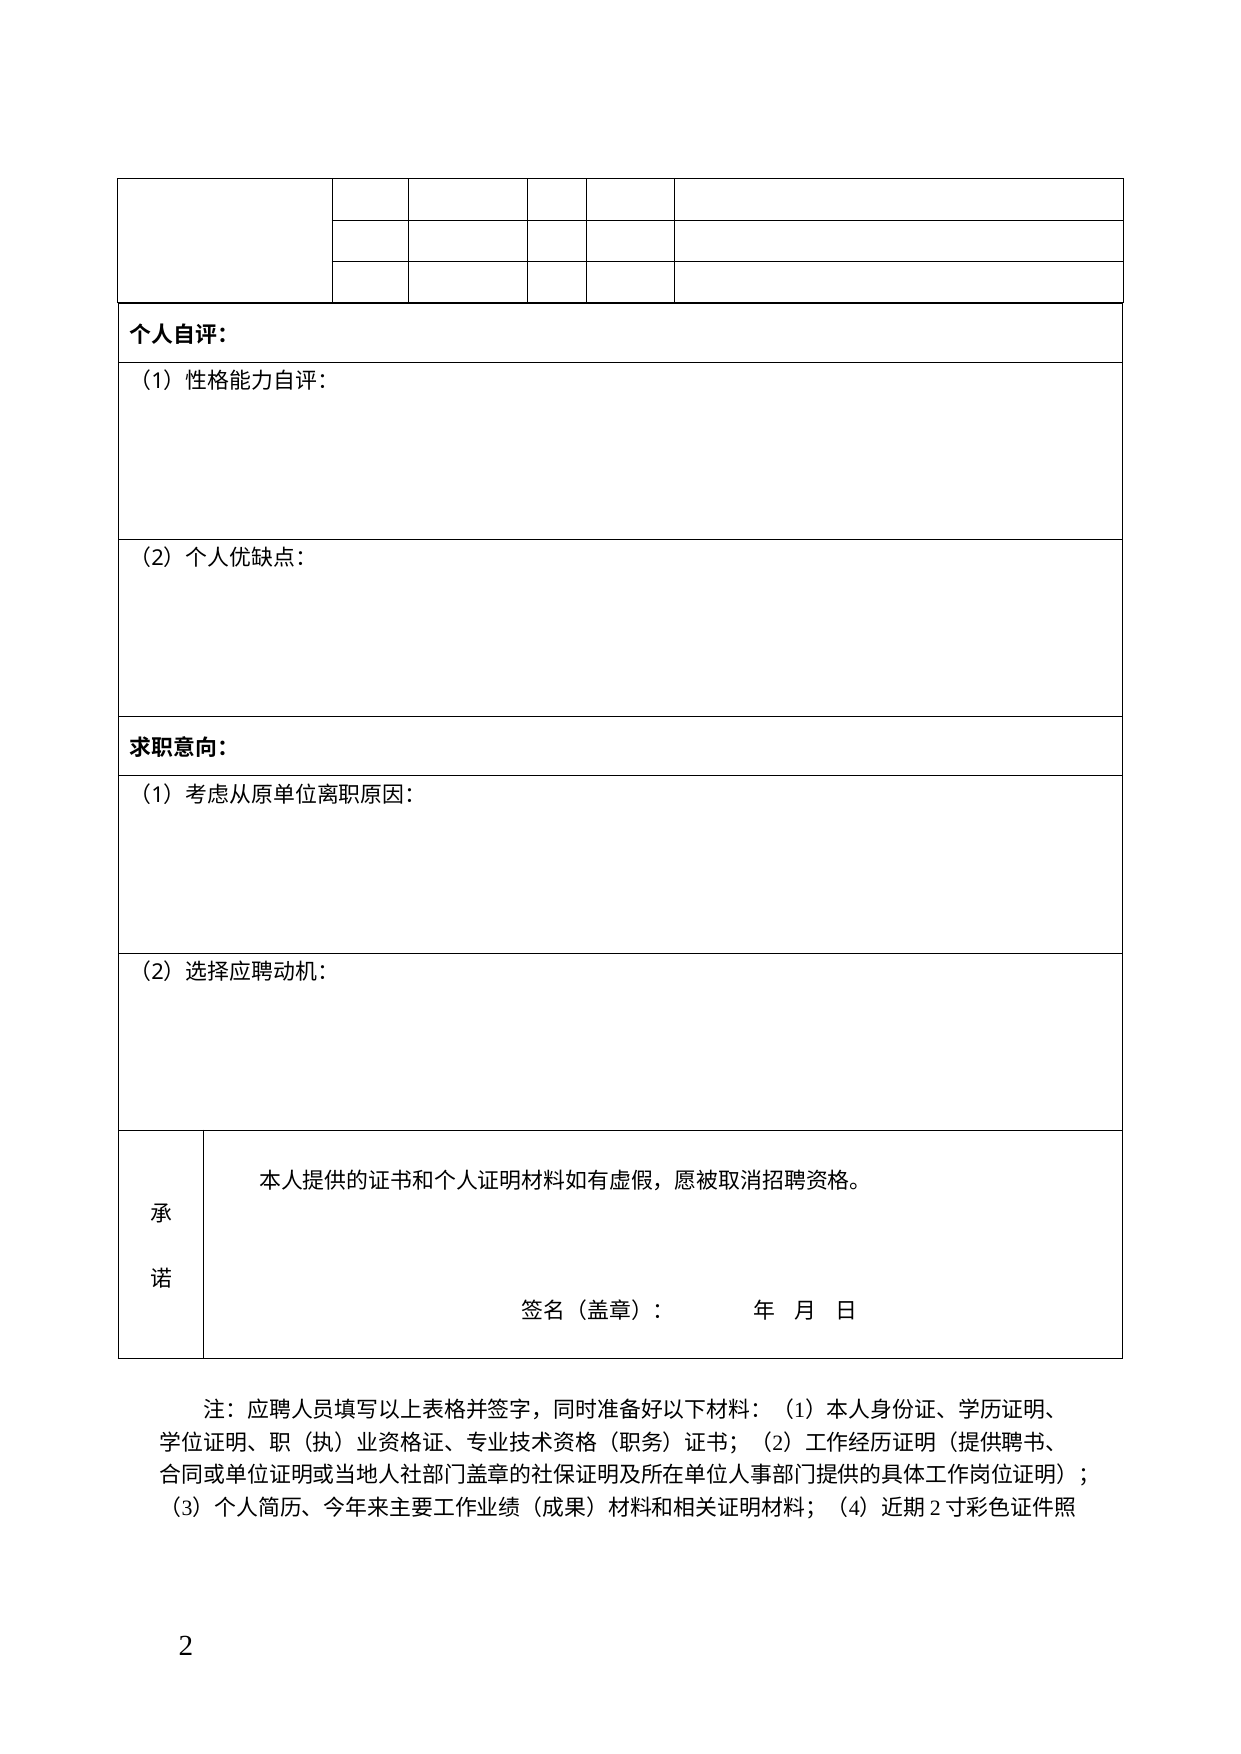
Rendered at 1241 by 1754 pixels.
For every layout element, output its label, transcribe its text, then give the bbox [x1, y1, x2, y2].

table_cell [528, 221, 586, 261]
table_cell [675, 262, 1123, 302]
table_cell [333, 221, 408, 261]
table_header 个人自评： [119, 304, 1122, 362]
table_cell （1）考虑从原单位离职原因： [119, 776, 1122, 952]
table_cell （2）个人优缺点： [119, 540, 1122, 716]
table_cell [409, 221, 527, 261]
table_cell （2）选择应聘动机： [119, 954, 1122, 1129]
table_cell [587, 179, 674, 219]
table_cell 本人提供的证书和个人证明材料如有虚假，愿被取消招聘资格。 签名（盖章）： 年 月 日 [204, 1131, 1122, 1358]
table_cell [675, 179, 1123, 219]
table_cell [528, 262, 586, 302]
table_cell [587, 262, 674, 302]
table_cell [409, 262, 527, 302]
table_cell [333, 179, 408, 219]
table_cell 求职意向： [119, 717, 1122, 775]
table_cell （1）性格能力自评： [119, 363, 1122, 539]
table_cell [528, 179, 586, 219]
table_cell [409, 179, 527, 219]
table_cell [587, 221, 674, 261]
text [159, 1392, 1081, 1522]
table_cell 承 诺 [119, 1131, 203, 1358]
table_cell [333, 262, 408, 302]
table_cell [675, 221, 1123, 261]
